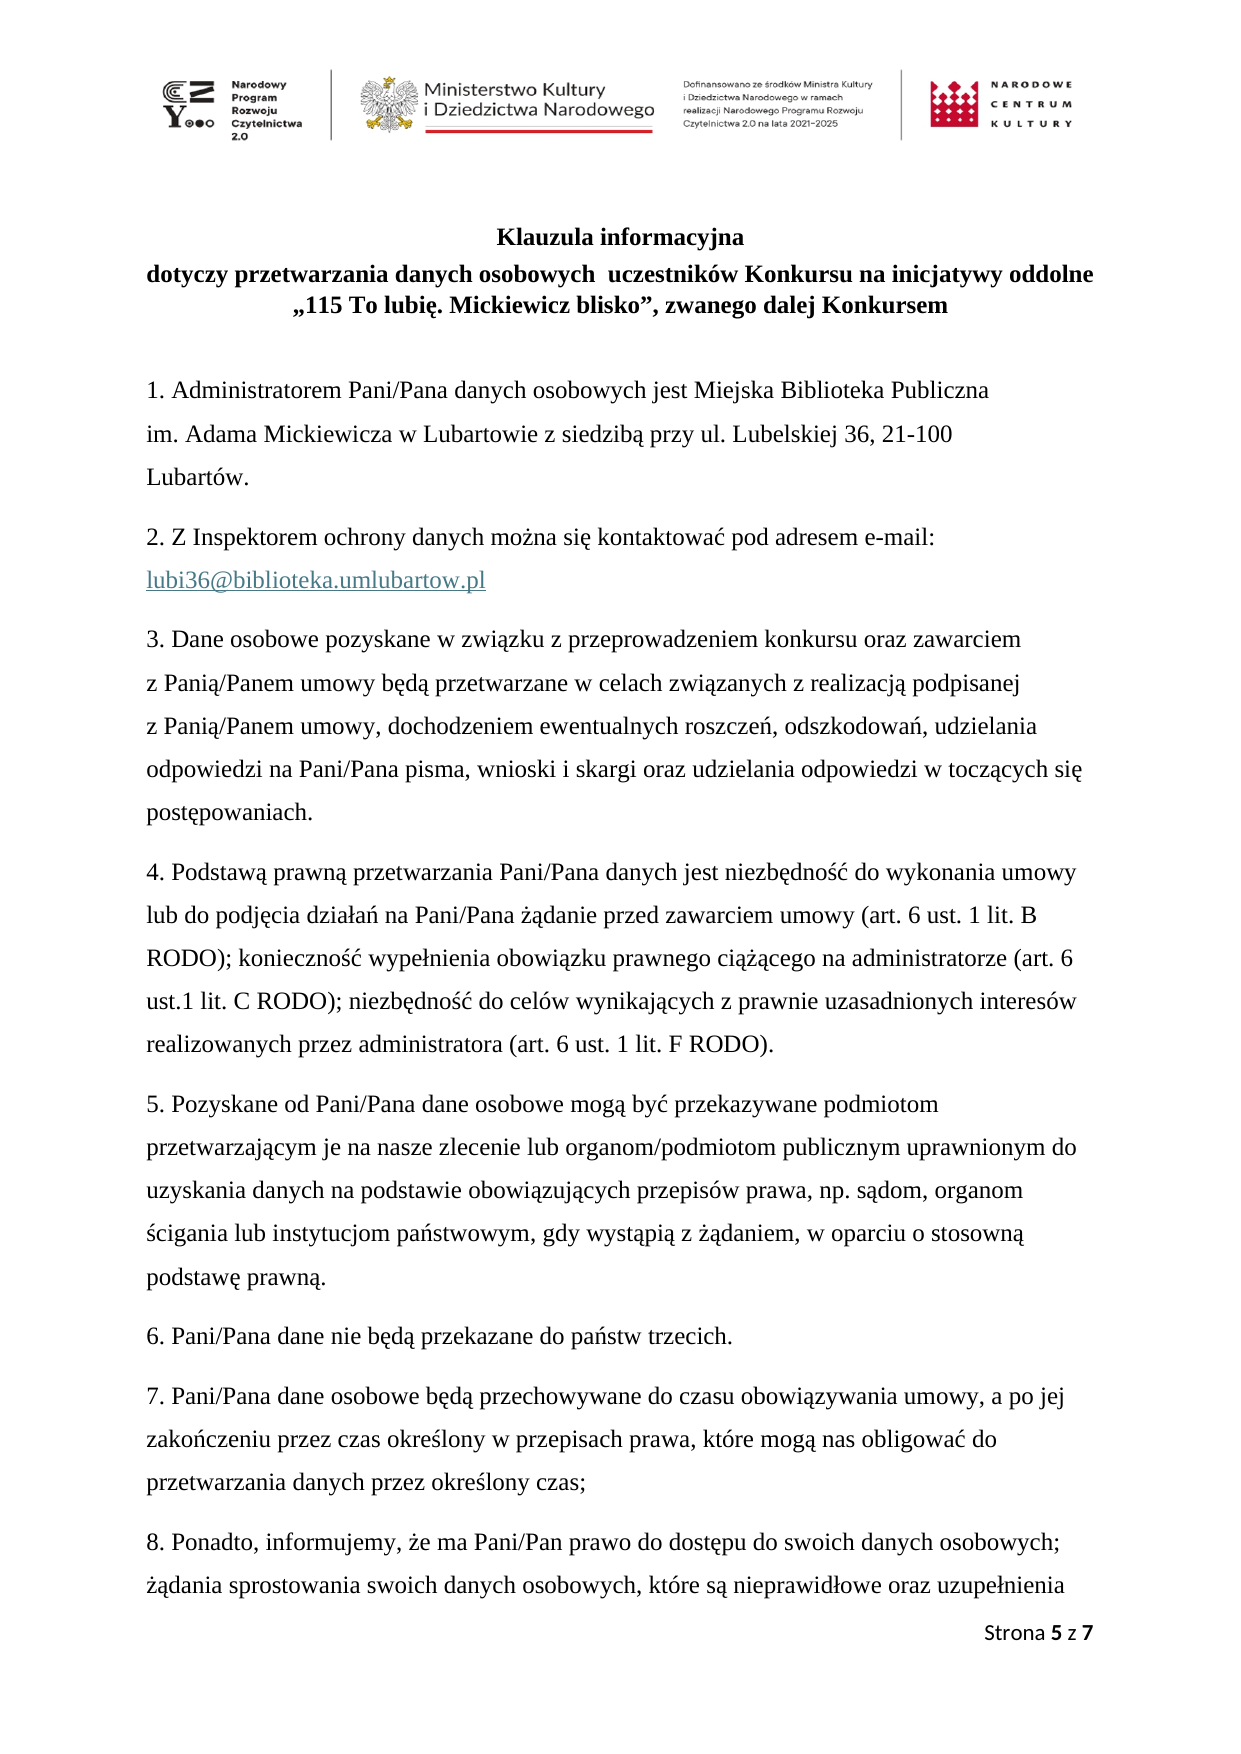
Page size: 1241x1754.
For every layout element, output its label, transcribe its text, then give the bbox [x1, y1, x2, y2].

text dotyczy przetwarzania danych osobowych uczestników Konkursu na inicjatywy oddolne „115 To lubię. Mickiewicz blisko”, zwanego dalej Konkursem [146, 259, 1094, 318]
text 6. Pani/Pana dane nie będą przekazane do państw trzecich. [146, 1321, 1063, 1350]
text 3. Dane osobowe pozyskane w związku z przeprowadzeniem konkursu oraz zawarciem z Panią/Panem umowy będą przetwarzane w celach związanych z realizacją podpisanej z Panią/Panem umowy, dochodzeniem ewentualnych roszczeń, odszkodowań, udzielania odpowiedzi na Pani/Pana pisma, wnioski i skargi oraz udzielania odpowiedzi w toczących się postępowaniach. [146, 624, 1094, 826]
text 2. Z Inspektorem ochrony danych można się kontaktować pod adresem e-mail: lubi36@biblioteka.umlubartow.pl [146, 522, 1013, 593]
text 1. Administratorem Pani/Pana danych osobowych jest Miejska Biblioteka Publiczna im. Adama Mickiewicza w Lubartowie z siedzibą przy ul. Lubelskiej 36, 21-100 Lubartów. [146, 376, 1013, 491]
text Klauzula informacyjna [146, 222, 1094, 251]
text 7. Pani/Pana dane osobowe będą przechowywane do czasu obowiązywania umowy, a po jej zakończeniu przez czas określony w przepisach prawa, które mogą nas obligować do przetwarzania danych przez określony czas; [146, 1381, 1086, 1496]
text 4. Podstawą prawną przetwarzania Pani/Pana danych jest niezbędność do wykonania umowy lub do podjęcia działań na Pani/Pana żądanie przed zawarciem umowy (art. 6 ust. 1 lit. B RODO); konieczność wypełnienia obowiązku prawnego ciążącego na administratorze (art. 6 ust.1 lit. C RODO); niezbędność do celów wynikających z prawnie uzasadnionych interesów realizowanych przez administratora (art. 6 ust. 1 lit. F RODO). [146, 857, 1094, 1058]
text 5. Pozyskane od Pani/Pana dane osobowe mogą być przekazywane podmiotom przetwarzającym je na nasze zlecenie lub organom/podmiotom publicznym uprawnionym do uzyskania danych na podstawie obowiązujących przepisów prawa, np. sądom, organom ścigania lub instytucjom państwowym, gdy wystąpią z żądaniem, w oparciu o stosowną podstawę prawną. [146, 1089, 1094, 1290]
picture [146, 61, 1092, 154]
